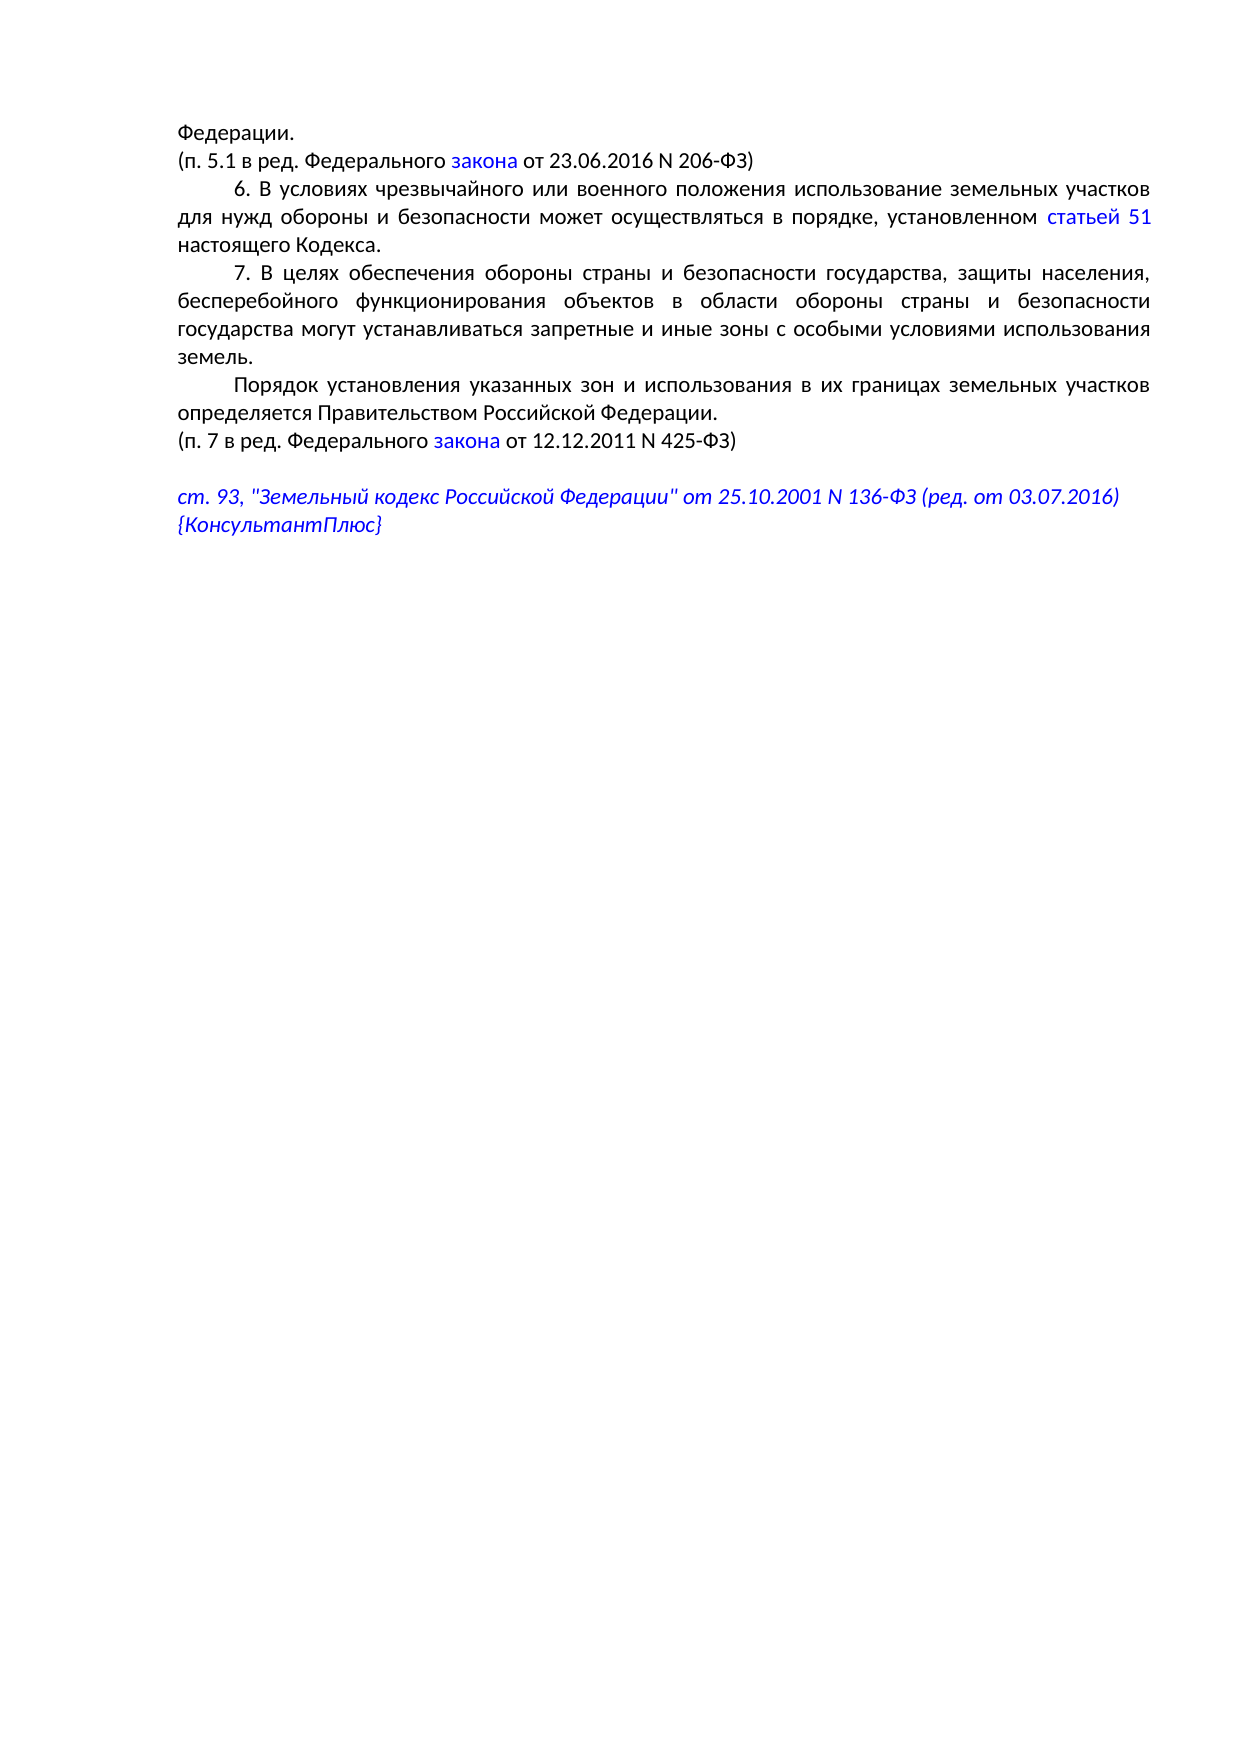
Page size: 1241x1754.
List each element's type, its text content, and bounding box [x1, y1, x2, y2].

text 7. В целях обеспечения обороны страны и безопасности государства, защиты населения, бесперебойного функционирования объектов в области обороны страны и безопасности государства могут устанавливаться запретные и иные зоны с особыми условиями использования земель. [177, 258, 1152, 370]
text (п. 5.1 в ред. Федерального закона от 23.06.2016 N 206-ФЗ) [177, 146, 1152, 174]
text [177, 118, 1152, 146]
text 6. В условиях чрезвычайного или военного положения использование земельных участков для нужд обороны и безопасности может осуществляться в порядке, установленном статьей 51 настоящего Кодекса. [177, 174, 1152, 258]
text ст. 93, "Земельный кодекс Российской Федерации" от 25.10.2001 N 136-ФЗ (ред. от 03.07.2016) {КонсультантПлюс} [177, 454, 1152, 566]
text Порядок установления указанных зон и использования в их границах земельных участков определяется Правительством Российской Федерации. [177, 370, 1152, 426]
text (п. 7 в ред. Федерального закона от 12.12.2011 N 425-ФЗ) [177, 426, 1152, 454]
